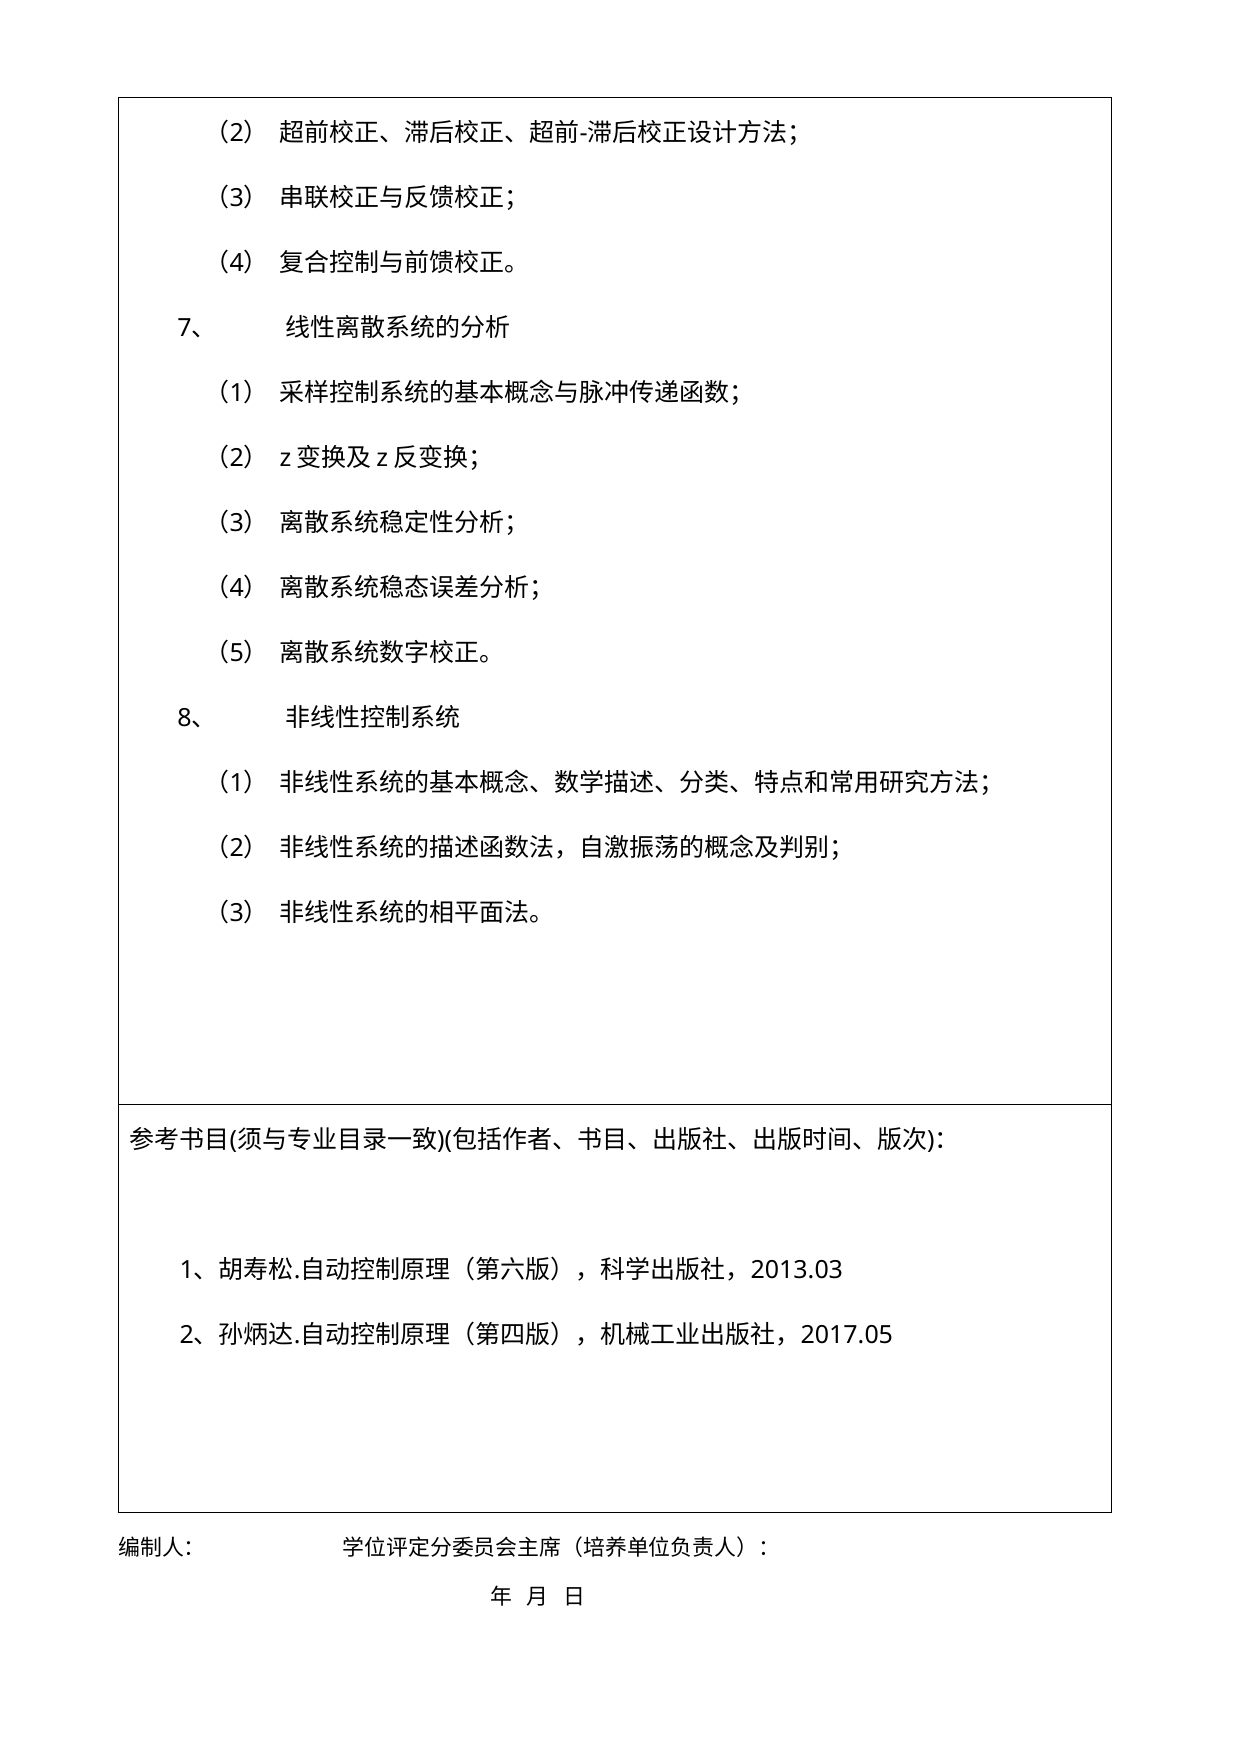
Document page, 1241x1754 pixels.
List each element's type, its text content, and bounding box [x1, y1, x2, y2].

table_cell 参考书目(须与专业目录一致)(包括作者、书目、出版社、出版时间、版次)： 1、胡寿松.自动控制原理（第六版），科学出版社，2013.03 2、孙炳达.自动控制原理（第四版），机械工业出版社，2017.05 [119, 1105, 1111, 1512]
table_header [119, 98, 1111, 1104]
text 年 月 日 [118, 1578, 1122, 1611]
text 编制人： 学位评定分委员会主席（培养单位负责人）： [118, 1529, 1122, 1562]
